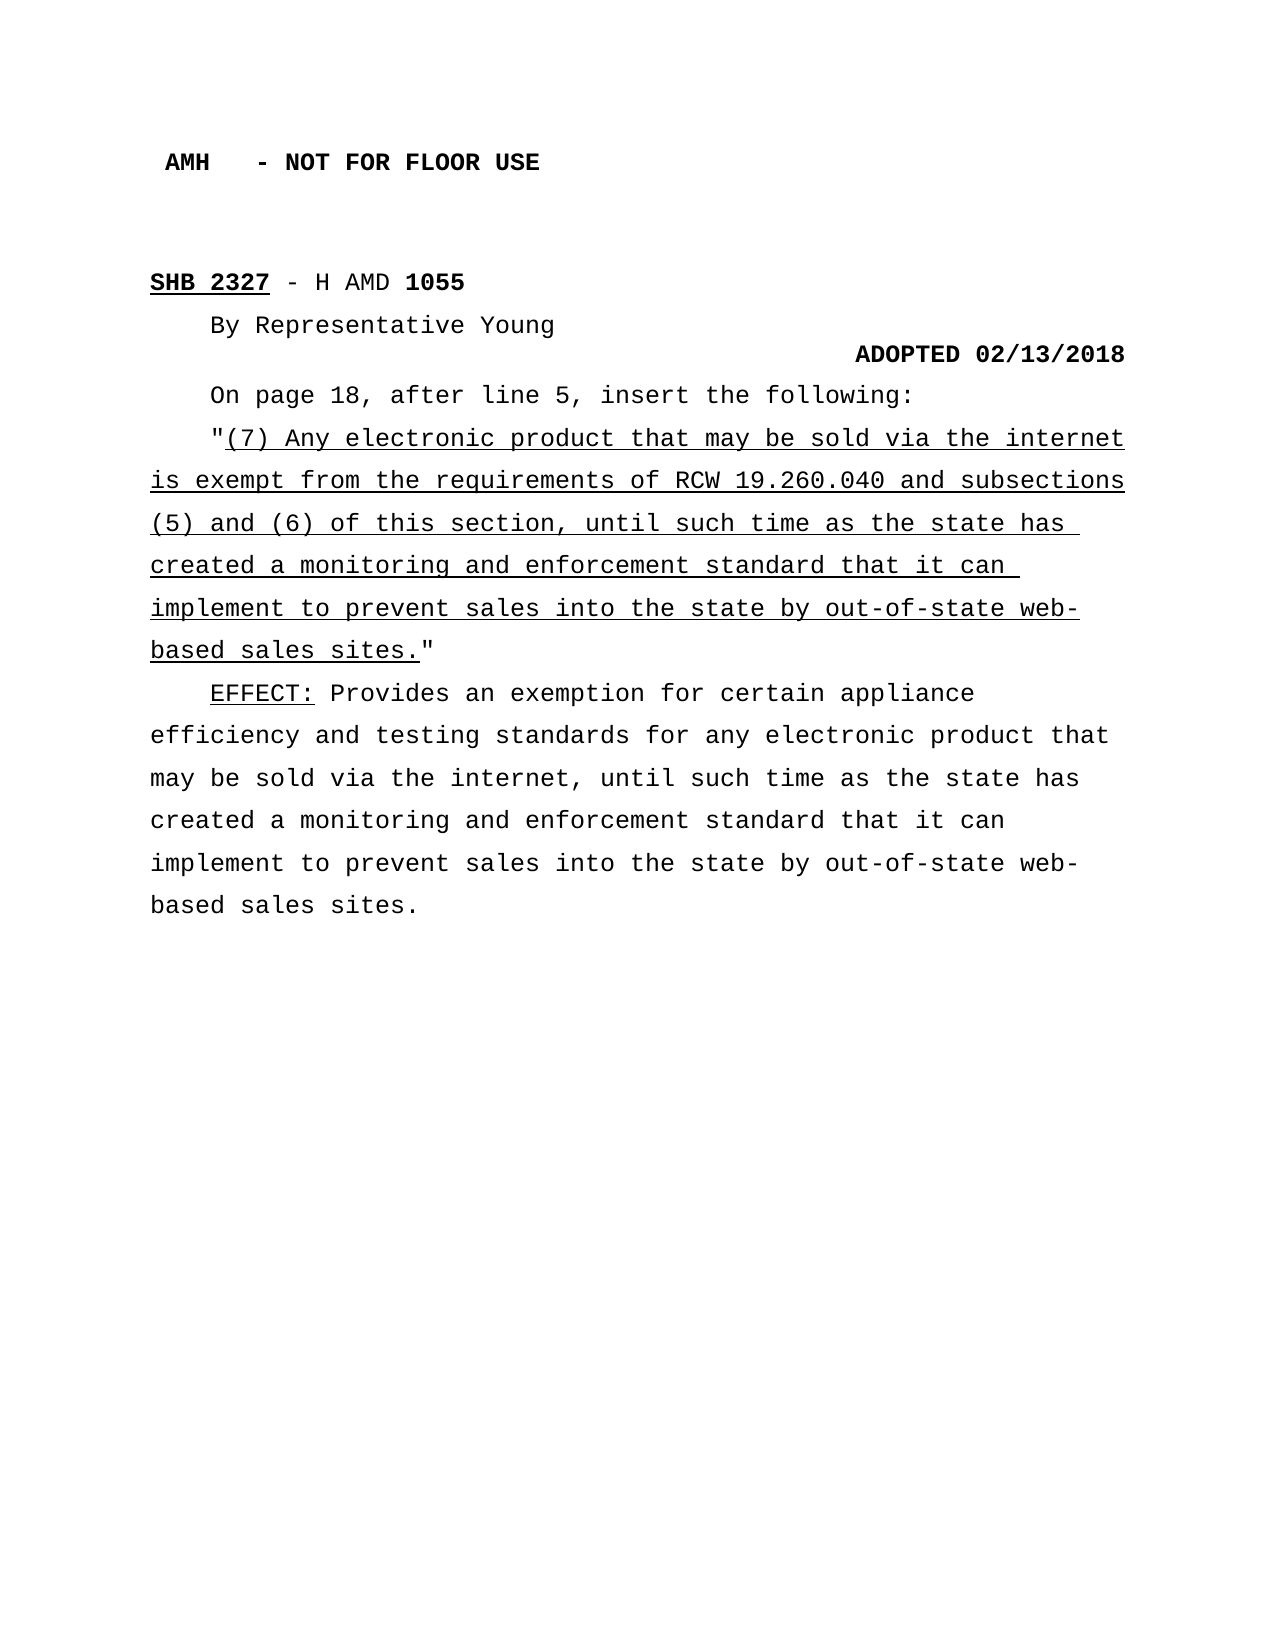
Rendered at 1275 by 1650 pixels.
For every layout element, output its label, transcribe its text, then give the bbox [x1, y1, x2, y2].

text AMH - NOT FOR FLOOR USE [150, 150, 1125, 178]
text By Representative Young [150, 299, 1125, 342]
text SHB 2327 - H AMD 1055 [150, 257, 1125, 299]
text EFFECT: Provides an exemption for certain appliance efficiency and testing standards for any electronic product that may be sold via the internet, until such time as the state has created a monitoring and enforcement standard that it can implement to prevent sales into the state by out-of-state web-based sales sites. [150, 667, 1125, 922]
text "(7) Any electronic product that may be sold via the internet is exempt from the requirements of RCW 19.260.040 and subsections (5) and (6) of this section, until such time as the state has created a monitoring and enforcement standard that it can implement to prevent sales into the state by out-of-state web-based sales sites." [150, 412, 1125, 491]
text On page 18, after line 5, insert the following: [150, 370, 1125, 412]
text "(7) Any electronic product that may be sold via the internet is exempt from the requirements of RCW 19.260.040 and subsections (5) and (6) of this section, until such time as the state has created a monitoring and enforcement standard that it can implement to prevent sales into the state by out-of-state web-based sales sites." [150, 493, 1125, 667]
text ADOPTED 02/13/2018 [150, 342, 1125, 370]
